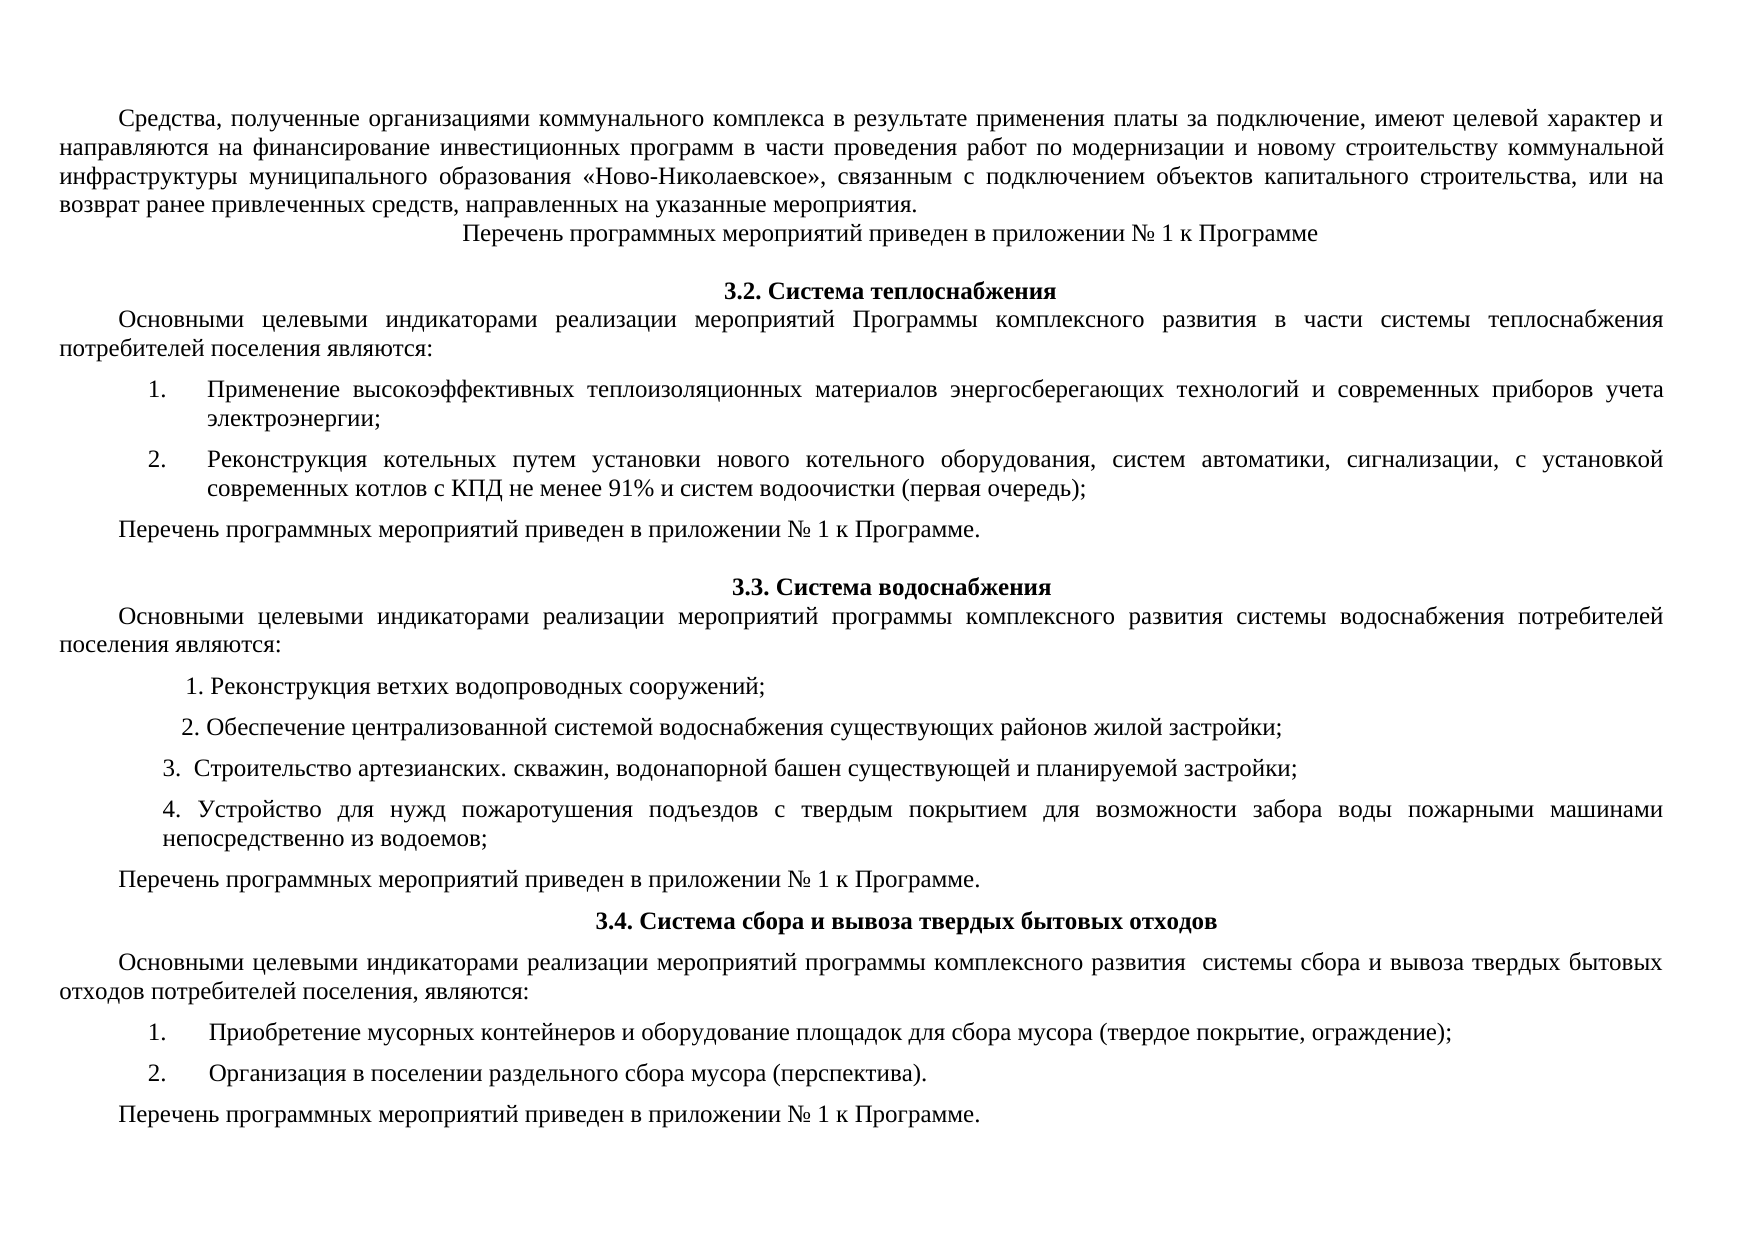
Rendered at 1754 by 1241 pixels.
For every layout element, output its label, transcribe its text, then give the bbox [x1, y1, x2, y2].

text Основными целевыми индикаторами реализации мероприятий программы комплексного развития системы водоснабжения потребителей поселения являются: [59, 601, 1665, 658]
text Перечень программных мероприятий приведен в приложении № 1 к Программе. [59, 514, 1665, 543]
text 3. Строительство артезианских. скважин, водонапорной башен существующей и планируемой застройки; [162, 753, 1665, 782]
text 3.4. Система сбора и вывоза твердых бытовых отходов [148, 906, 1665, 934]
text Средства, полученные организациями коммунального комплекса в результате применения платы за подключение, имеют целевой характер и направляются на финансирование инвестиционных программ в части проведения работ по модернизации и новому строительству коммунальной инфраструктуры муниципального образования «Ново-Николаевское», связанным с подключением объектов капитального строительства, или на возврат ранее привлеченных средств, направленных на указанные мероприятия. [59, 103, 1665, 218]
text Основными целевыми индикаторами реализации мероприятий Программы комплексного развития в части системы теплоснабжения потребителей поселения являются: [59, 304, 1665, 362]
text Перечень программных мероприятий приведен в приложении № 1 к Программе [59, 218, 1665, 247]
text Основными целевыми индикаторами реализации мероприятий программы комплексного развития системы сбора и вывоза твердых бытовых отходов потребителей поселения, являются: [59, 947, 1665, 1004]
text 4. Устройство для нужд пожаротушения подъездов с твердым покрытием для возможности забора воды пожарными машинами непосредственно из водоемов; [162, 794, 1665, 852]
text Перечень программных мероприятий приведен в приложении № 1 к Программе. [59, 864, 1665, 893]
text 2. Обеспечение централизованной системой водоснабжения существующих районов жилой застройки; [162, 712, 1665, 741]
list Реконструкция котельных путем установки нового котельного оборудования, систем автоматики, сигнализации, с установкой современных котлов с КПД не менее 91% и систем водоочистки (первая очередь); [148, 444, 1665, 502]
text Перечень программных мероприятий приведен в приложении № 1 к Программе. [59, 1099, 1665, 1128]
list Применение высокоэффективных теплоизоляционных материалов энергосберегающих технологий и современных приборов учета электроэнергии; [148, 374, 1665, 432]
text 3.2. Система теплоснабжения [59, 276, 1665, 304]
text 3.3. Система водоснабжения [59, 572, 1665, 601]
list Приобретение мусорных контейнеров и оборудование площадок для сбора мусора (твердое покрытие, ограждение); [148, 1017, 1665, 1046]
text 1. Реконструкция ветхих водопроводных сооружений; [185, 671, 1665, 699]
list Организация в поселении раздельного сбора мусора (перспектива). [148, 1058, 1665, 1087]
